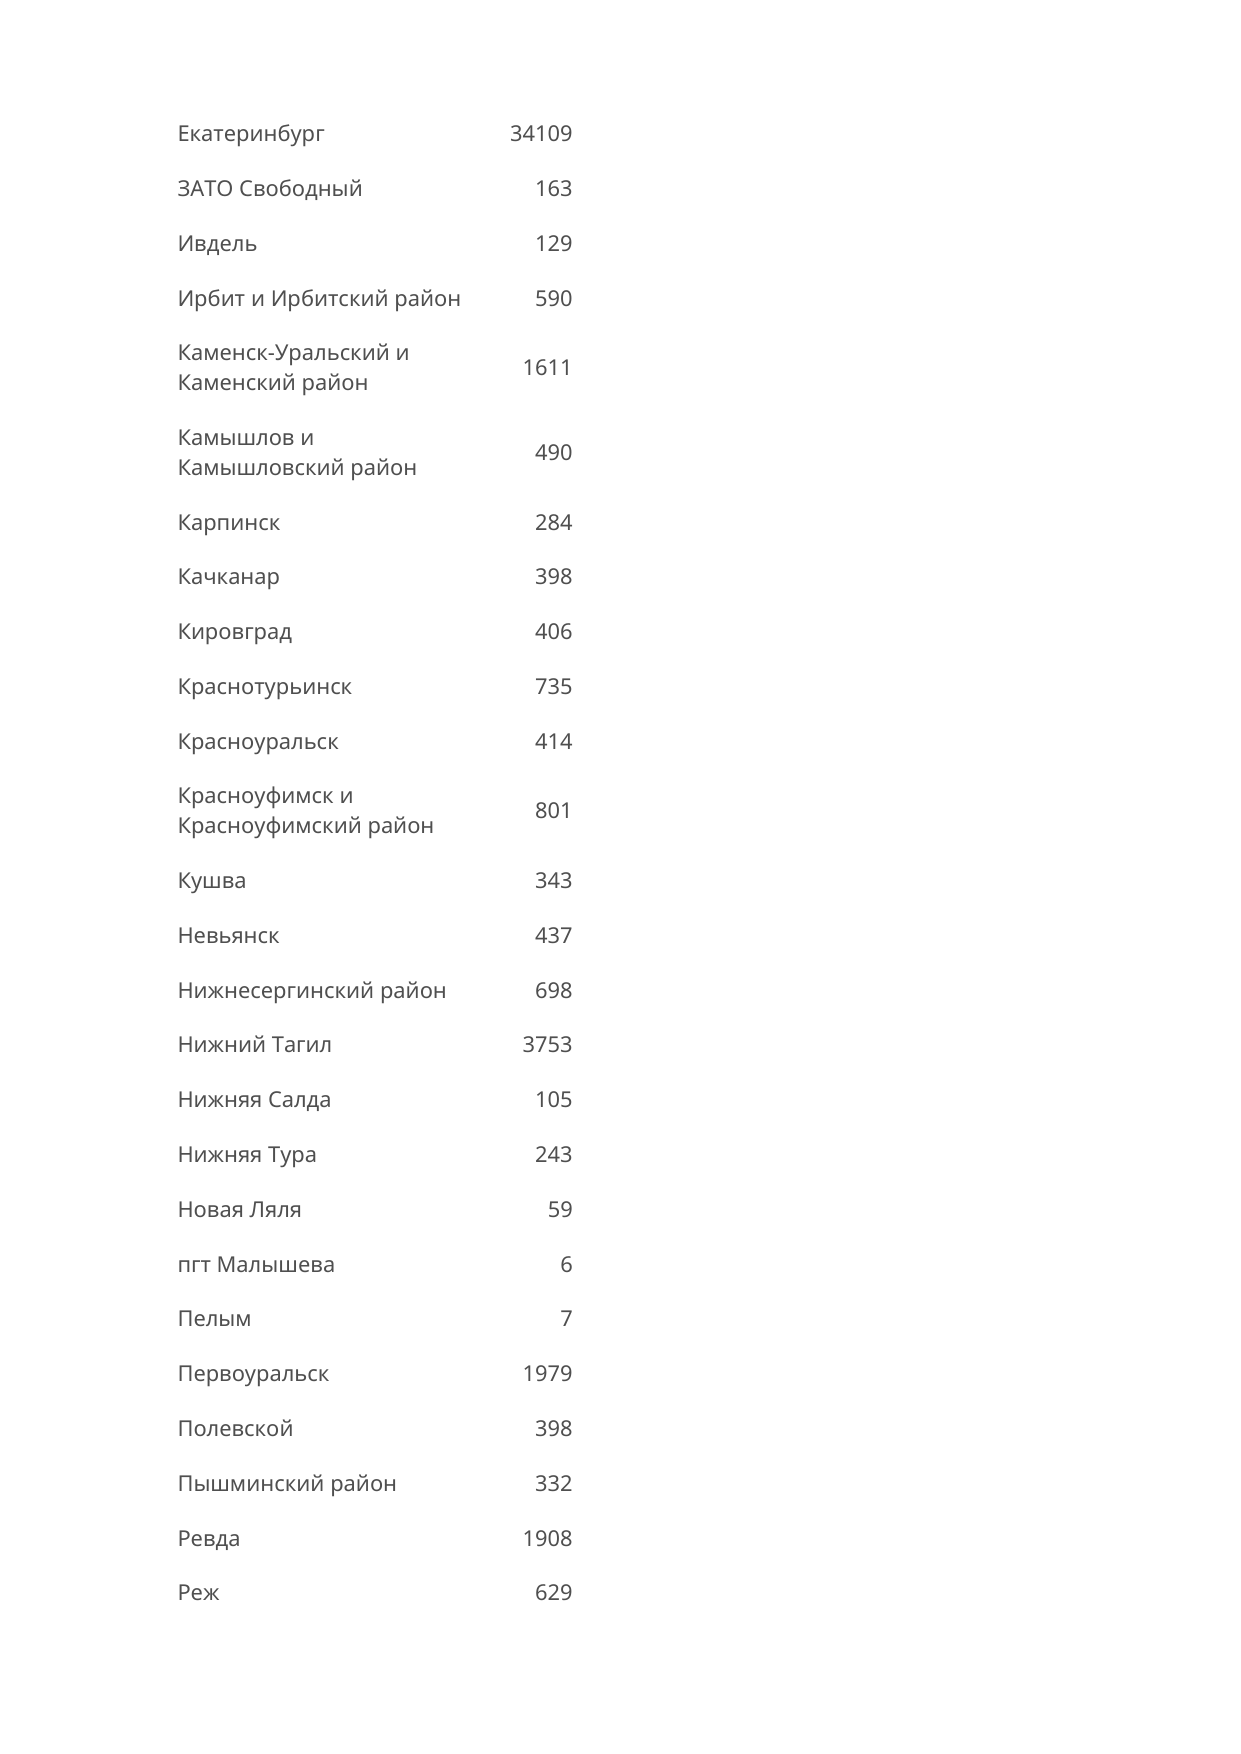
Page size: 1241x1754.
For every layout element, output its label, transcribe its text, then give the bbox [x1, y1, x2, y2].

table_cell 398 [485, 561, 572, 616]
table_cell 129 [485, 228, 572, 282]
table_cell Первоуральск [177, 1358, 485, 1413]
table_cell 437 [485, 920, 572, 974]
table_cell 414 [485, 726, 572, 780]
table_cell 284 [485, 506, 572, 561]
table_cell 1611 [485, 337, 572, 422]
table_cell 698 [485, 975, 572, 1029]
table_cell 398 [485, 1413, 572, 1468]
table_cell 590 [485, 283, 572, 337]
table_cell Реж [177, 1577, 485, 1632]
table_cell Пелым [177, 1303, 485, 1358]
table_cell Каменск-Уральский и Каменский район [177, 337, 485, 422]
table_cell Красноуфимск и Красноуфимский район [177, 780, 485, 865]
table_cell Красноуральск [177, 726, 485, 780]
table_cell 406 [485, 616, 572, 671]
table_cell Кировград [177, 616, 485, 671]
table_cell Краснотурьинск [177, 671, 485, 726]
table_cell 163 [485, 173, 572, 228]
table_cell 343 [485, 865, 572, 920]
table_cell 59 [485, 1194, 572, 1248]
table_cell Ивдель [177, 228, 485, 282]
table_cell 6 [485, 1249, 572, 1303]
table_cell 490 [485, 422, 572, 506]
table_cell 1908 [485, 1523, 572, 1577]
table_cell 332 [485, 1468, 572, 1522]
table_cell Качканар [177, 561, 485, 616]
table_cell 1979 [485, 1358, 572, 1413]
table_cell 801 [485, 780, 572, 865]
table_cell Нижнесергинский район [177, 975, 485, 1029]
table_cell Карпинск [177, 506, 485, 561]
table_cell Невьянск [177, 920, 485, 974]
table_cell 105 [485, 1084, 572, 1139]
table_cell Камышлов и Камышловский район [177, 422, 485, 506]
table_cell 735 [485, 671, 572, 726]
table_cell 243 [485, 1139, 572, 1194]
table_cell 7 [485, 1303, 572, 1358]
table_cell 629 [485, 1577, 572, 1632]
table_cell пгт Малышева [177, 1249, 485, 1303]
table_cell Нижняя Салда [177, 1084, 485, 1139]
table_cell ЗАТО Свободный [177, 173, 485, 228]
table_cell Ревда [177, 1523, 485, 1577]
table_cell Ирбит и Ирбитский район [177, 283, 485, 337]
table_cell Пышминский район [177, 1468, 485, 1522]
table_cell 34109 [485, 118, 572, 173]
table_cell Нижний Тагил [177, 1029, 485, 1084]
table_cell Екатеринбург [177, 118, 485, 173]
table_cell Полевской [177, 1413, 485, 1468]
table_cell Кушва [177, 865, 485, 920]
table_cell 3753 [485, 1029, 572, 1084]
table_cell Нижняя Тура [177, 1139, 485, 1194]
table_cell Новая Ляля [177, 1194, 485, 1248]
